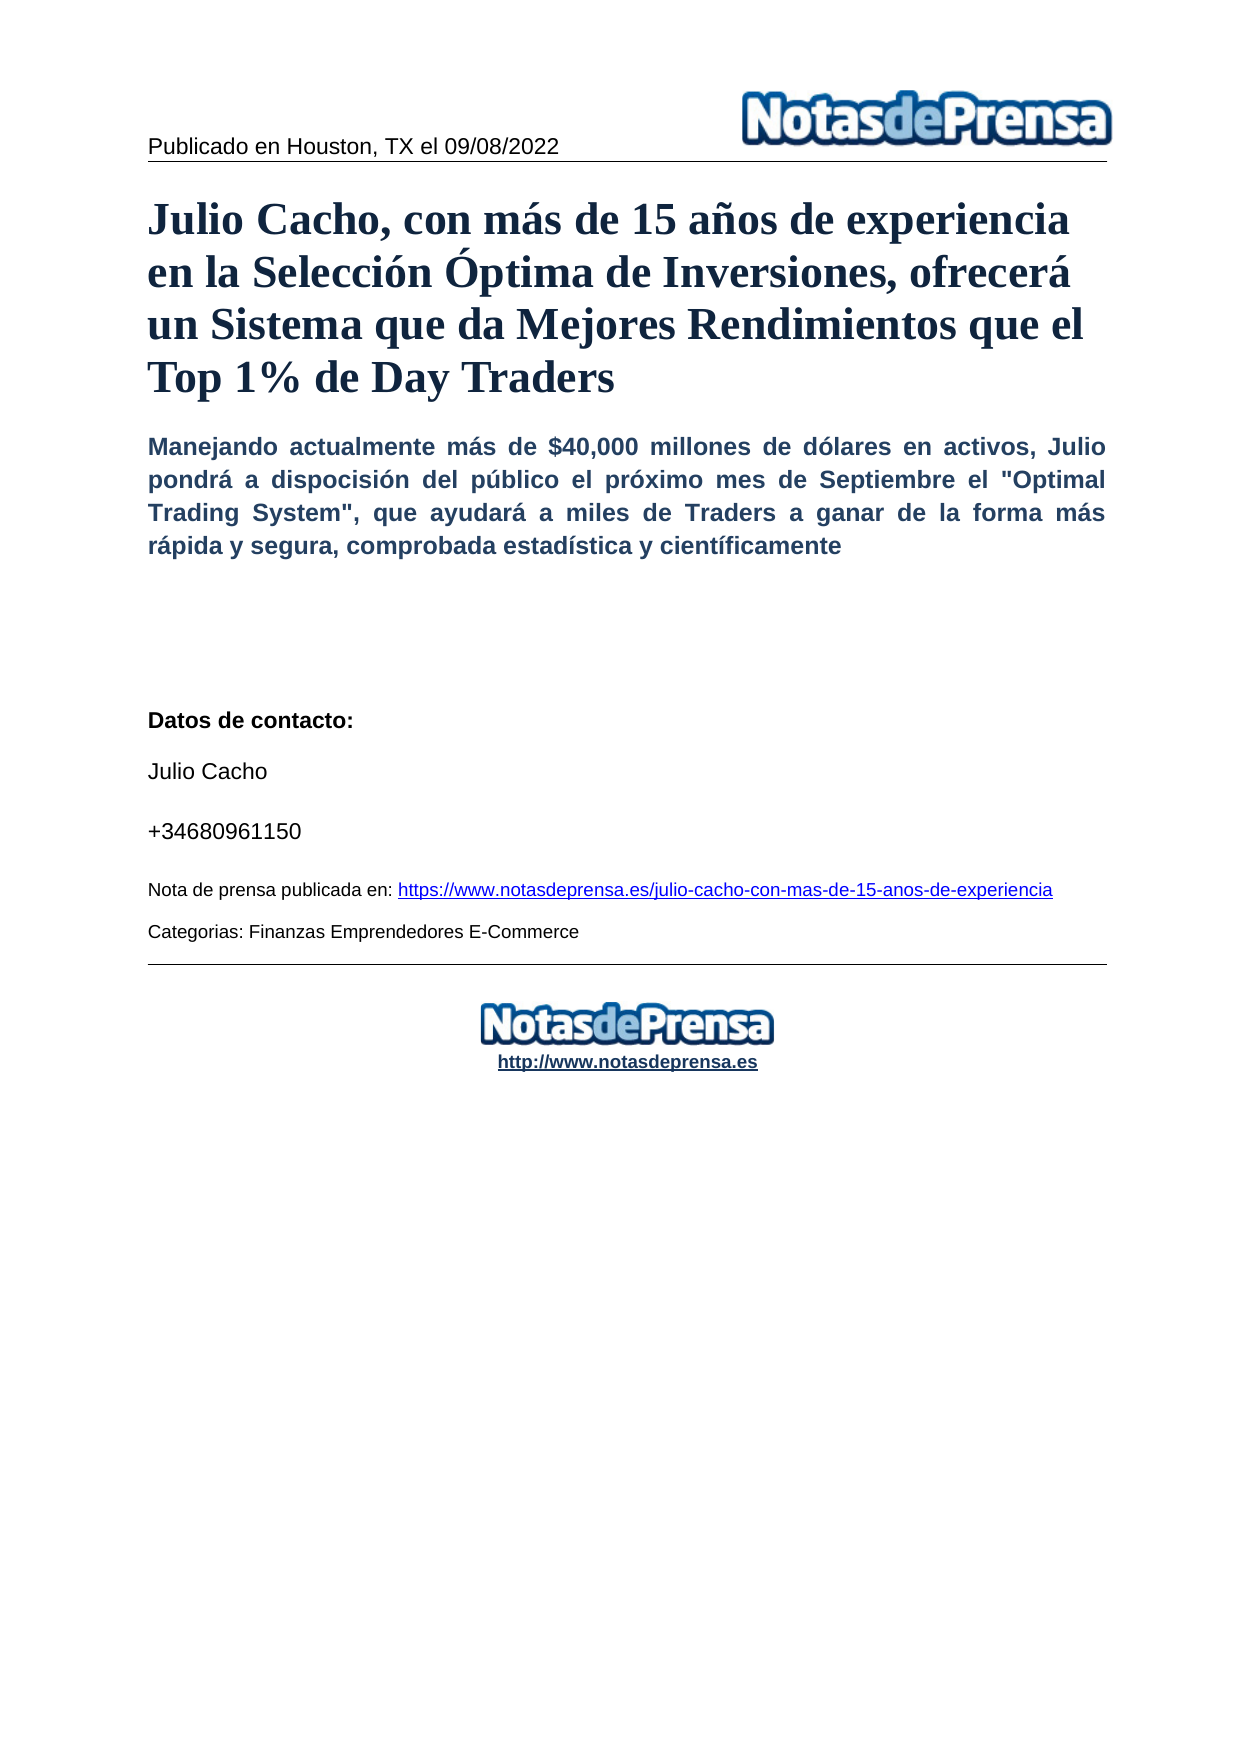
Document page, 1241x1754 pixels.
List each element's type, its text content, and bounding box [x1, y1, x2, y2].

picture [480, 1001, 775, 1047]
text Nota de prensa publicada en: https://www.notasdeprensa.es/julio-cacho-con-mas-de-15-anos-de-experiencia [148, 879, 1107, 900]
text Julio Cacho [148, 758, 1063, 784]
text http://www.notasdeprensa.es [148, 1051, 1107, 1072]
subtitle Manejando actualmente más de $40,000 millones de dólares en activos, Julio pondrá a dispocisión del público el próximo mes de Septiembre el "Optimal Trading System", que ayudará a miles de Traders a ganar de la forma más rápida y segura, comprobada estadística y científicamente [148, 432, 1107, 559]
picture [742, 90, 1113, 148]
text Datos de contacto: [148, 707, 1107, 733]
subtitle Julio Cacho, con más de 15 años de experiencia en la Selección Óptima de Inversiones, ofrecerá un Sistema que da Mejores Rendimientos que el Top 1% de Day Traders [148, 192, 1107, 402]
text +34680961150 [148, 818, 1063, 845]
text Categorias: Finanzas Emprendedores E-Commerce [148, 921, 1107, 943]
text Publicado en Houston, TX el 09/08/2022 [148, 133, 1107, 161]
